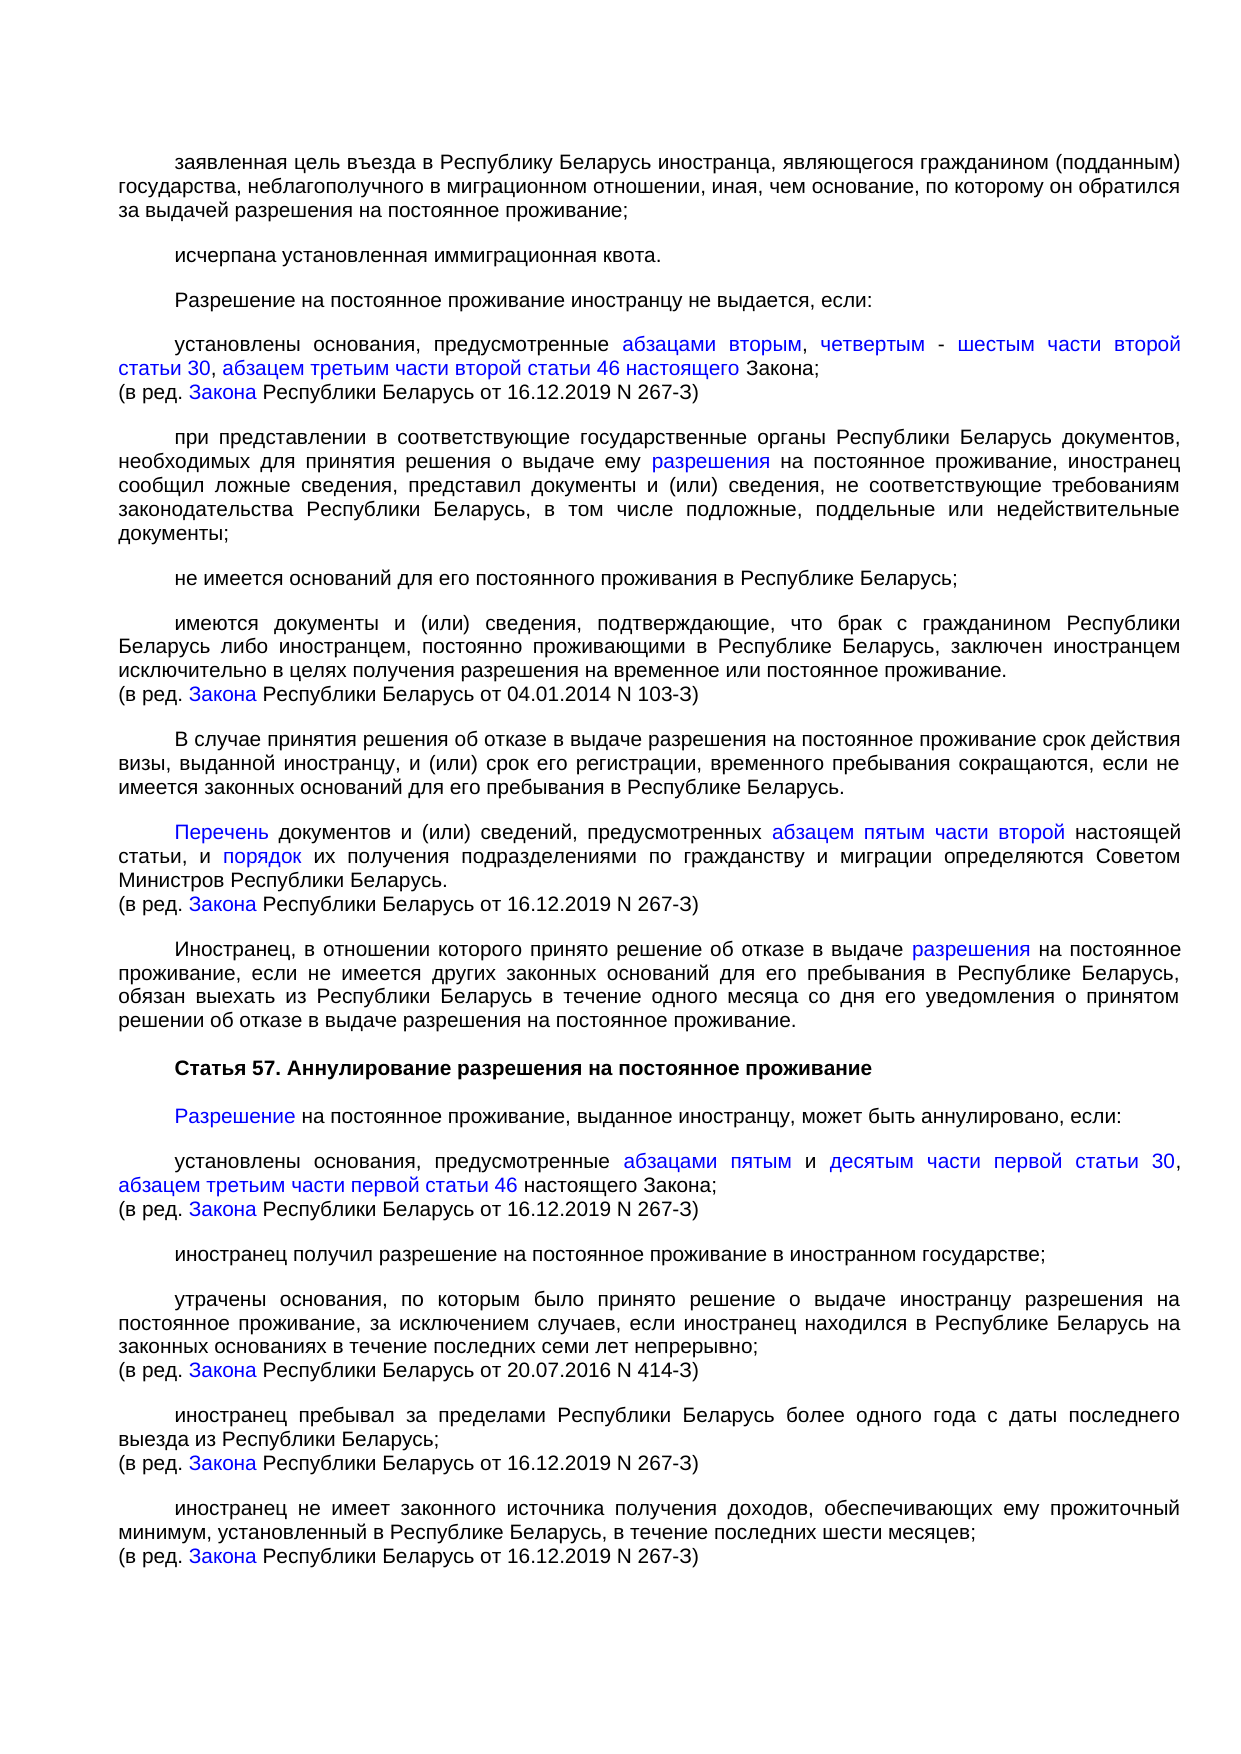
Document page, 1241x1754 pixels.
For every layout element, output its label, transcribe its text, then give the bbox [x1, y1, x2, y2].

text Иностранец, в отношении которого принято решение об отказе в выдаче разрешения на постоянное проживание, если не имеется других законных оснований для его пребывания в Республике Беларусь, обязан выехать из Республики Беларусь в течение одного месяца со дня его уведомления о принятом решении об отказе в выдаче разрешения на постоянное проживание. [118, 936, 1181, 1032]
text иностранец пребывал за пределами Республики Беларусь более одного года с даты последнего выезда из Республики Беларусь; [118, 1403, 1181, 1451]
text (в ред. Закона Республики Беларусь от 16.12.2019 N 267-З) [118, 380, 1181, 404]
text Разрешение на постоянное проживание, выданное иностранцу, может быть аннулировано, если: [118, 1104, 1181, 1128]
text (в ред. Закона Республики Беларусь от 04.01.2014 N 103-З) [118, 682, 1181, 706]
text при представлении в соответствующие государственные органы Республики Беларусь документов, необходимых для принятия решения о выдаче ему разрешения на постоянное проживание, иностранец сообщил ложные сведения, представил документы и (или) сведения, не соответствующие требованиям законодательства Республики Беларусь, в том числе подложные, поддельные или недействительные документы; [118, 425, 1181, 545]
text не имеется оснований для его постоянного проживания в Республике Беларусь; [118, 566, 1181, 589]
text (в ред. Закона Республики Беларусь от 16.12.2019 N 267-З) [118, 1544, 1181, 1568]
text исчерпана установленная иммиграционная квота. [118, 243, 1181, 267]
text В случае принятия решения об отказе в выдаче разрешения на постоянное проживание срок действия визы, выданной иностранцу, и (или) срок его регистрации, временного пребывания сокращаются, если не имеется законных оснований для его пребывания в Республике Беларусь. [118, 727, 1181, 799]
text установлены основания, предусмотренные абзацами пятым и десятым части первой статьи 30, абзацем третьим части первой статьи 46 настоящего Закона; [118, 1149, 1181, 1197]
text Разрешение на постоянное проживание иностранцу не выдается, если: [118, 287, 1181, 311]
text иностранец не имеет законного источника получения доходов, обеспечивающих ему прожиточный минимум, установленный в Республике Беларусь, в течение последних шести месяцев; [118, 1496, 1181, 1544]
text (в ред. Закона Республики Беларусь от 16.12.2019 N 267-З) [118, 1197, 1181, 1221]
text Статья 57. Аннулирование разрешения на постоянное проживание [118, 1056, 1181, 1080]
text утрачены основания, по которым было принято решение о выдаче иностранцу разрешения на постоянное проживание, за исключением случаев, если иностранец находился в Республике Беларусь на законных основаниях в течение последних семи лет непрерывно; [118, 1286, 1181, 1358]
text (в ред. Закона Республики Беларусь от 16.12.2019 N 267-З) [118, 1451, 1181, 1475]
text иностранец получил разрешение на постоянное проживание в иностранном государстве; [118, 1242, 1181, 1266]
text имеются документы и (или) сведения, подтверждающие, что брак с гражданином Республики Беларусь либо иностранцем, постоянно проживающими в Республике Беларусь, заключен иностранцем исключительно в целях получения разрешения на временное или постоянное проживание. [118, 610, 1181, 682]
text (в ред. Закона Республики Беларусь от 20.07.2016 N 414-З) [118, 1358, 1181, 1382]
text заявленная цель въезда в Республику Беларусь иностранца, являющегося гражданином (подданным) государства, неблагополучного в миграционном отношении, иная, чем основание, по которому он обратился за выдачей разрешения на постоянное проживание; [118, 150, 1181, 222]
text (в ред. Закона Республики Беларусь от 16.12.2019 N 267-З) [118, 892, 1181, 916]
text Перечень документов и (или) сведений, предусмотренных абзацем пятым части второй настоящей статьи, и порядок их получения подразделениями по гражданству и миграции определяются Советом Министров Республики Беларусь. [118, 820, 1181, 892]
text установлены основания, предусмотренные абзацами вторым, четвертым - шестым части второй статьи 30, абзацем третьим части второй статьи 46 настоящего Закона; [118, 332, 1181, 380]
